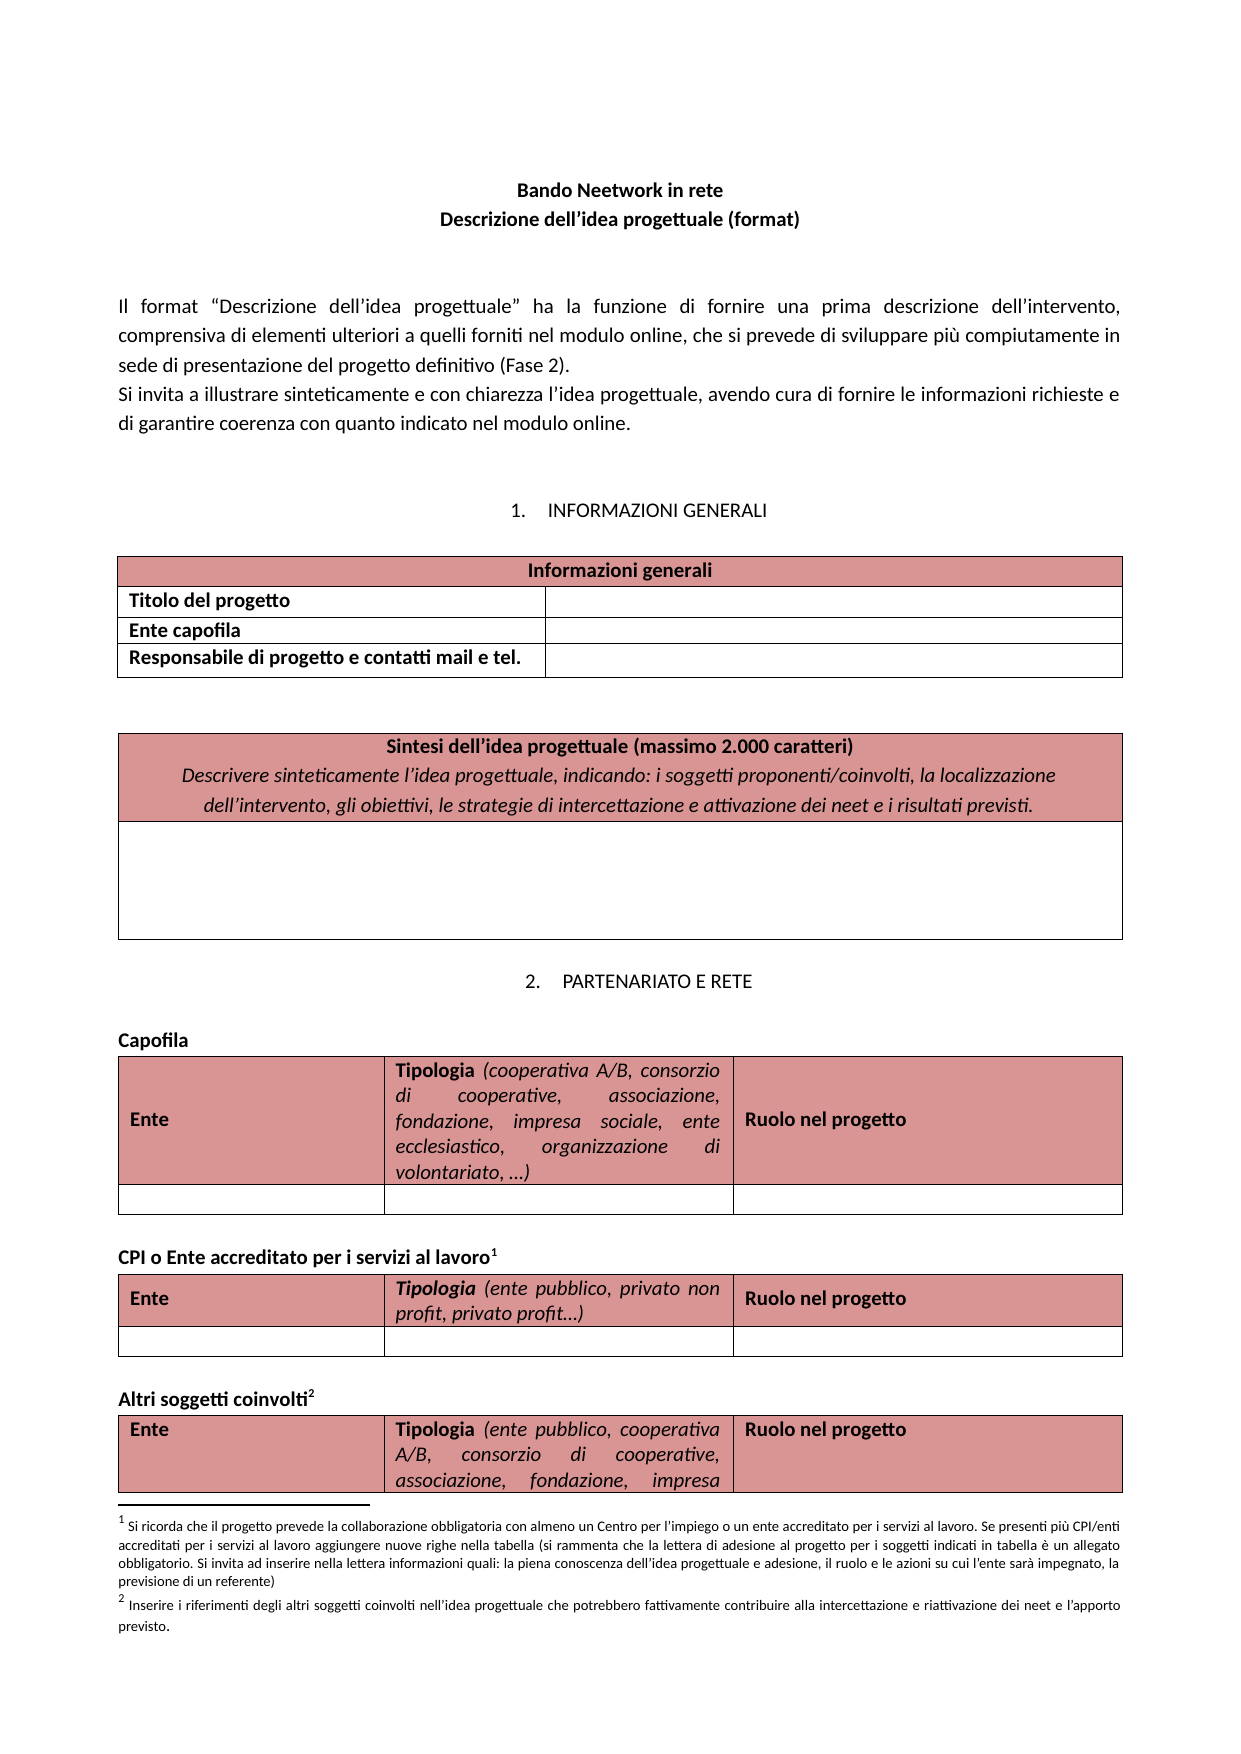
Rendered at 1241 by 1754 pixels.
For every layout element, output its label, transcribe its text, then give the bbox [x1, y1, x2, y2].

text Capofila [118, 1027, 1122, 1052]
text CPI o Ente accreditato per i servizi al lavoro [118, 1244, 1122, 1270]
text Descrizione dell’idea progettuale (format) [118, 206, 1122, 231]
table_cell Ente capofila [118, 618, 545, 643]
list INFORMAZIONI GENERALI [155, 498, 1122, 523]
text Si invita a illustrare sinteticamente e con chiarezza l’idea progettuale, avendo cura di fornire le informazioni richieste e di garantire coerenza con quanto indicato nel modulo online. [118, 381, 1122, 436]
text Bando Neetwork in rete [118, 177, 1122, 202]
table_header Informazioni generali [118, 557, 1122, 586]
table_cell [119, 1185, 384, 1214]
table_cell [385, 1185, 733, 1214]
table_header Sintesi dell’idea progettuale (massimo 2.000 caratteri) Descrivere sinteticamente l’idea progettuale, indicando: i soggetti proponenti/coinvolti, la localizzazione dell’intervento, gli obiettivi, le strategie di intercettazione e attivazione dei neet e i risultati previsti. [119, 734, 1122, 821]
text Altri soggetti coinvolti [118, 1386, 1122, 1411]
table_cell Titolo del progetto [118, 587, 545, 617]
table_header Ruolo nel progetto [734, 1416, 1122, 1492]
table_cell [734, 1327, 1122, 1356]
table_header Ruolo nel progetto [734, 1057, 1122, 1184]
table_cell [119, 822, 1122, 938]
table_header Ente [119, 1275, 384, 1326]
table_header Tipologia (ente pubblico, privato non profit, privato profit…) [385, 1275, 733, 1326]
table_cell Responsabile di progetto e contatti mail e tel. [118, 644, 545, 677]
table_cell [119, 1327, 384, 1356]
table_header Ente [119, 1057, 384, 1184]
list PARTENARIATO E RETE [155, 969, 1122, 994]
table_cell [546, 587, 1122, 617]
table_cell [546, 618, 1122, 643]
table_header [385, 1416, 733, 1492]
table_cell [546, 644, 1122, 677]
table_cell [385, 1327, 733, 1356]
text Il format “Descrizione dell’idea progettuale” ha la funzione di fornire una prima descrizione dell’intervento, comprensiva di elementi ulteriori a quelli forniti nel modulo online, che si prevede di sviluppare più compiutamente in sede di presentazione del progetto definitivo (Fase 2). [118, 293, 1122, 377]
table_header Ente [119, 1416, 384, 1492]
table_cell [734, 1185, 1122, 1214]
table_header Tipologia (cooperativa A/B, consorzio di cooperative, associazione, fondazione, impresa sociale, ente ecclesiastico, organizzazione di volontariato, …) [385, 1057, 733, 1184]
table_header Ruolo nel progetto [734, 1275, 1122, 1326]
